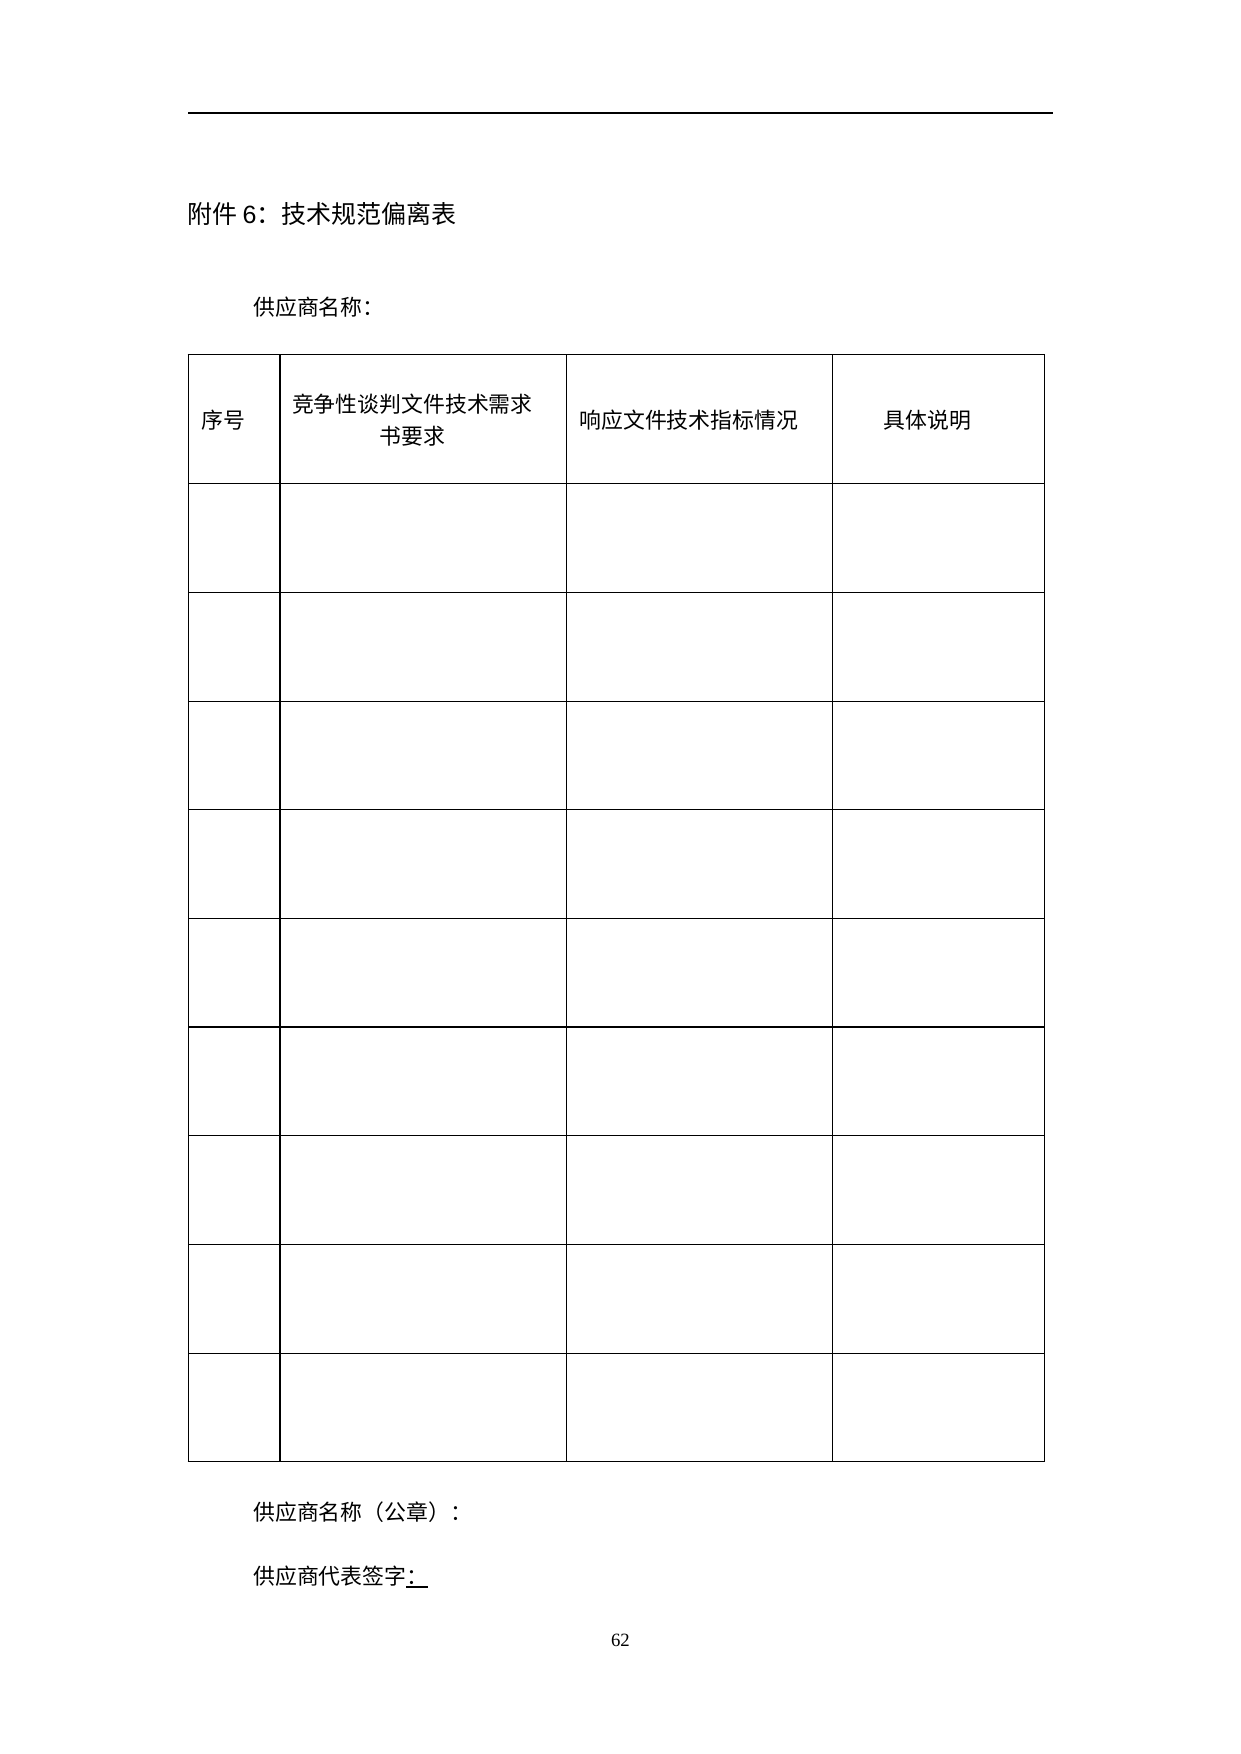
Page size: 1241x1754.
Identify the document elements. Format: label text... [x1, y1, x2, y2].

table_cell [189, 919, 279, 1026]
table_header 响应文件技术指标情况 [567, 355, 832, 483]
subtitle 附件6：技术规范偏离表 [187, 194, 1031, 231]
table_cell [833, 1245, 1044, 1352]
table_cell [567, 1245, 832, 1352]
table_cell [189, 484, 279, 592]
table_cell [281, 1028, 566, 1135]
table_cell [189, 1354, 279, 1461]
table_cell [567, 484, 832, 592]
table_header 序号 [189, 355, 279, 483]
table_cell [189, 1136, 279, 1244]
text 供应商代表签字： [209, 1559, 1031, 1590]
table_cell [833, 1354, 1044, 1461]
table_cell [567, 1028, 832, 1135]
table_cell [833, 702, 1044, 809]
table_cell [833, 593, 1044, 701]
table_cell [189, 810, 279, 918]
table_cell [567, 919, 832, 1026]
table_cell [567, 1136, 832, 1244]
table_cell [281, 1245, 566, 1352]
table_cell [189, 593, 279, 701]
table_cell [281, 1354, 566, 1461]
table_cell [281, 1136, 566, 1244]
table_header 竞争性谈判文件技术需求书要求 [281, 355, 566, 483]
table_cell [281, 919, 566, 1026]
table_cell [567, 810, 832, 918]
table_cell [189, 1028, 279, 1135]
table_cell [833, 919, 1044, 1026]
table_cell [567, 702, 832, 809]
table_cell [189, 702, 279, 809]
table_cell [281, 810, 566, 918]
table_cell [281, 702, 566, 809]
table_cell [567, 1354, 832, 1461]
table_cell [833, 1028, 1044, 1135]
table_cell [833, 484, 1044, 592]
table_cell [189, 1245, 279, 1352]
table_cell [833, 810, 1044, 918]
text 供应商名称（公章）： [209, 1494, 1031, 1526]
text 供应商名称： [209, 290, 1031, 321]
table_cell [567, 593, 832, 701]
table_cell [281, 484, 566, 592]
table_header 具体说明 [833, 355, 1044, 483]
table_cell [833, 1136, 1044, 1244]
table_cell [281, 593, 566, 701]
